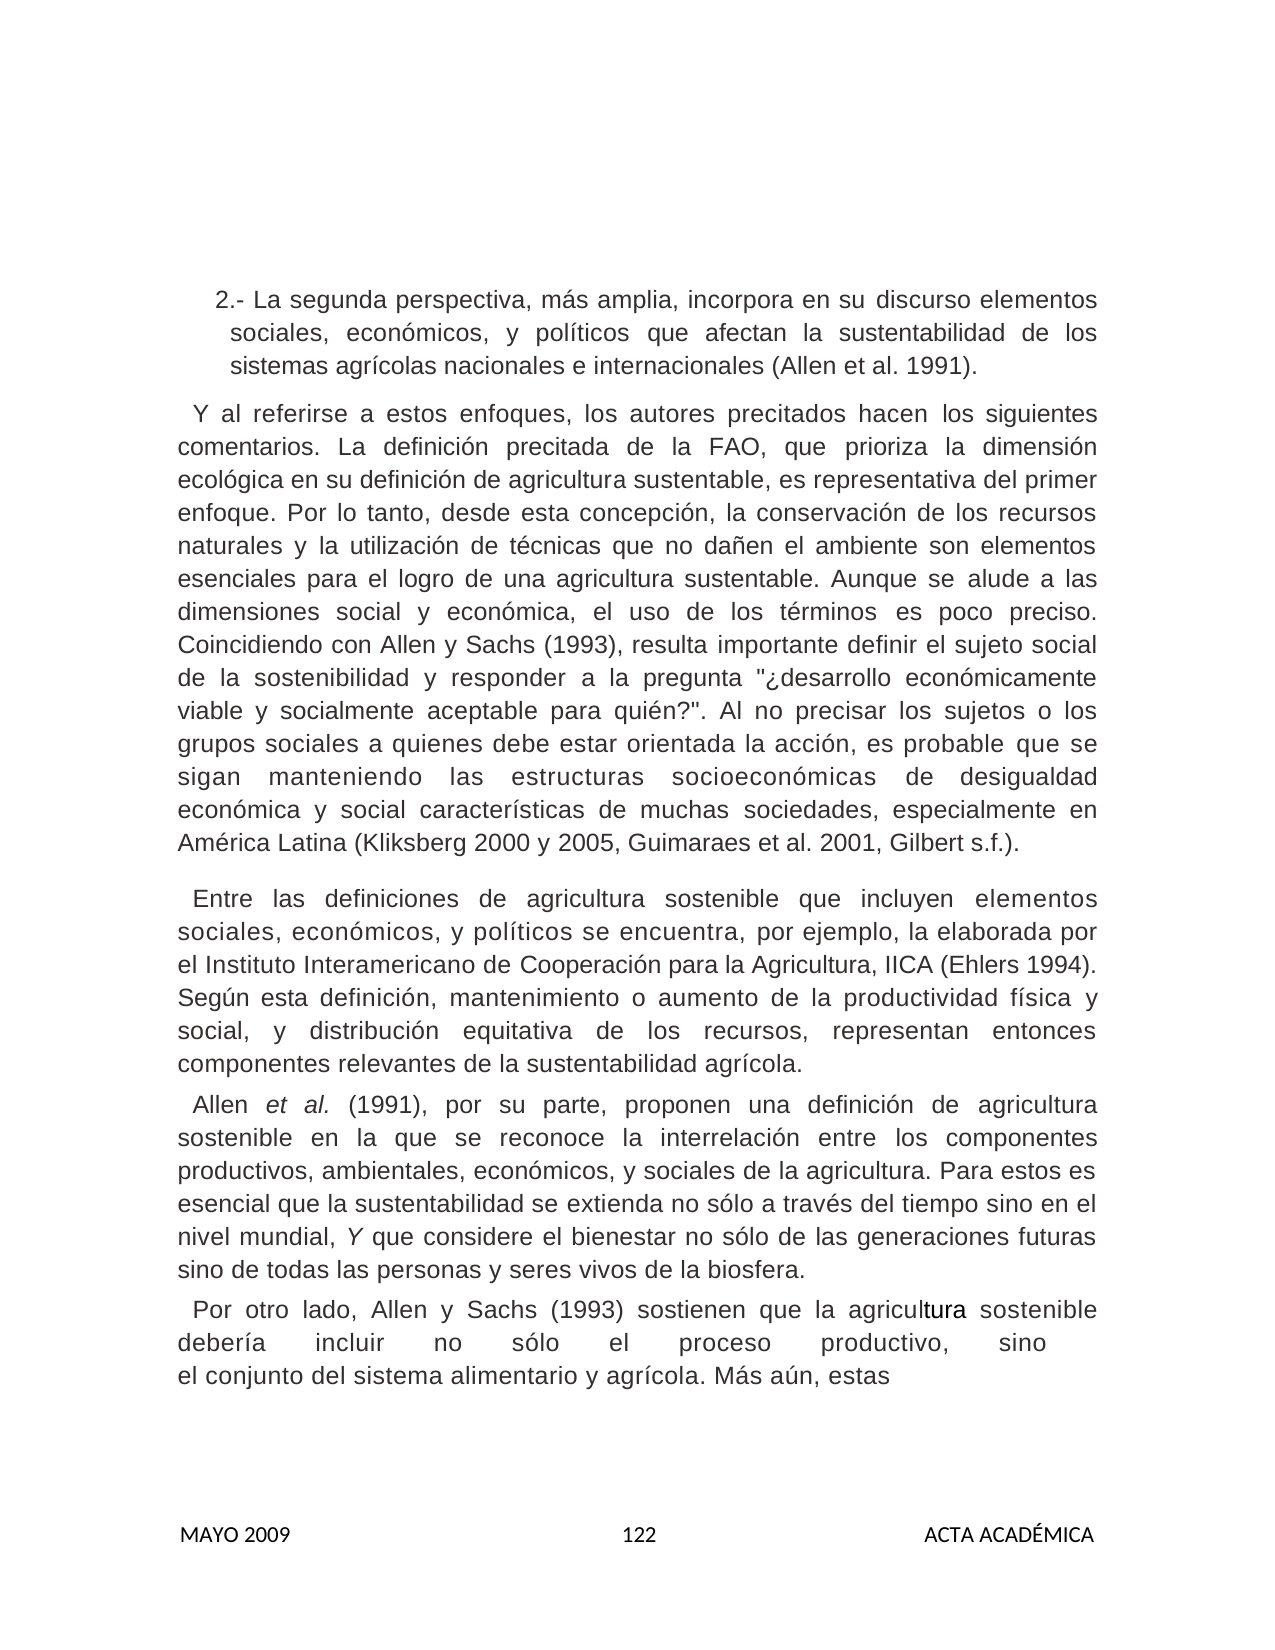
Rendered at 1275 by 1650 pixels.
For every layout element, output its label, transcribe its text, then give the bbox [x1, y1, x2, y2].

text Allen et al. (1991), por su parte, proponen una definición de agricultura sostenible en la que se reconoce la interrelación entre los componentes productivos, ambientales, económicos, y sociales de la agricultura. Para estos es esencial que la sustentabilidad se extienda no sólo a través del tiempo sino en el nivel mundial, Y que considere el bienestar no sólo de las generaciones futuras sino de todas las personas y seres vivos de la biosfera. [177, 1089, 1098, 1283]
text Y al referirse a estos enfoques, los autores precitados hacen los siguientes comentarios. La definición precitada de la FAO, que prioriza la dimensión ecológica en su definición de agricultura sustentable, es representativa del primer enfoque. Por lo tanto, desde esta concepción, la conservación de los recursos naturales y la utilización de técnicas que no dañen el ambiente son elementos esenciales para el logro de una agricultura sustentable. Aunque se alude a las dimensiones social y económica, el uso de los términos es poco preciso. Coincidiendo con Allen y Sachs (1993), resulta importante definir el sujeto social de la sostenibilidad y responder a la pregunta "¿desarrollo económicamente viable y socialmente aceptable para quién?". Al no precisar los sujetos o los grupos sociales a quienes debe estar orientada la acción, es probable que se sigan manteniendo las estructuras socioeconómicas de desigualdad económica y social características de muchas sociedades, especialmente en América Latina (Kliksberg 2000 y 2005, Guimaraes et al. 2001, Gilbert s.f.). [177, 399, 1098, 857]
text Por otro lado, Allen y Sachs (1993) sostienen que la agricultura sostenible debería incluir no sólo el proceso productivo, sino el conjunto del sistema alimentario y agrícola. Más aún, estas [177, 1295, 1098, 1390]
text 2.- La segunda perspectiva, más amplia, incorpora en su discurso elementos sociales, económicos, y políticos que afectan la sustentabilidad de los sistemas agrícolas nacionales e internacionales (Allen et al. 1991). [215, 285, 1098, 380]
text Entre las definiciones de agricultura sostenible que incluyen elementos sociales, económicos, y políticos se encuentra, por ejemplo, la elaborada por el Instituto Interamericano de Cooperación para la Agricultura, IICA (Ehlers 1994). Según esta definición, mantenimiento o aumento de la productividad física y social, y distribución equitativa de los recursos, representan entonces componentes relevantes de la sustentabilidad agrícola. [177, 884, 1098, 1078]
